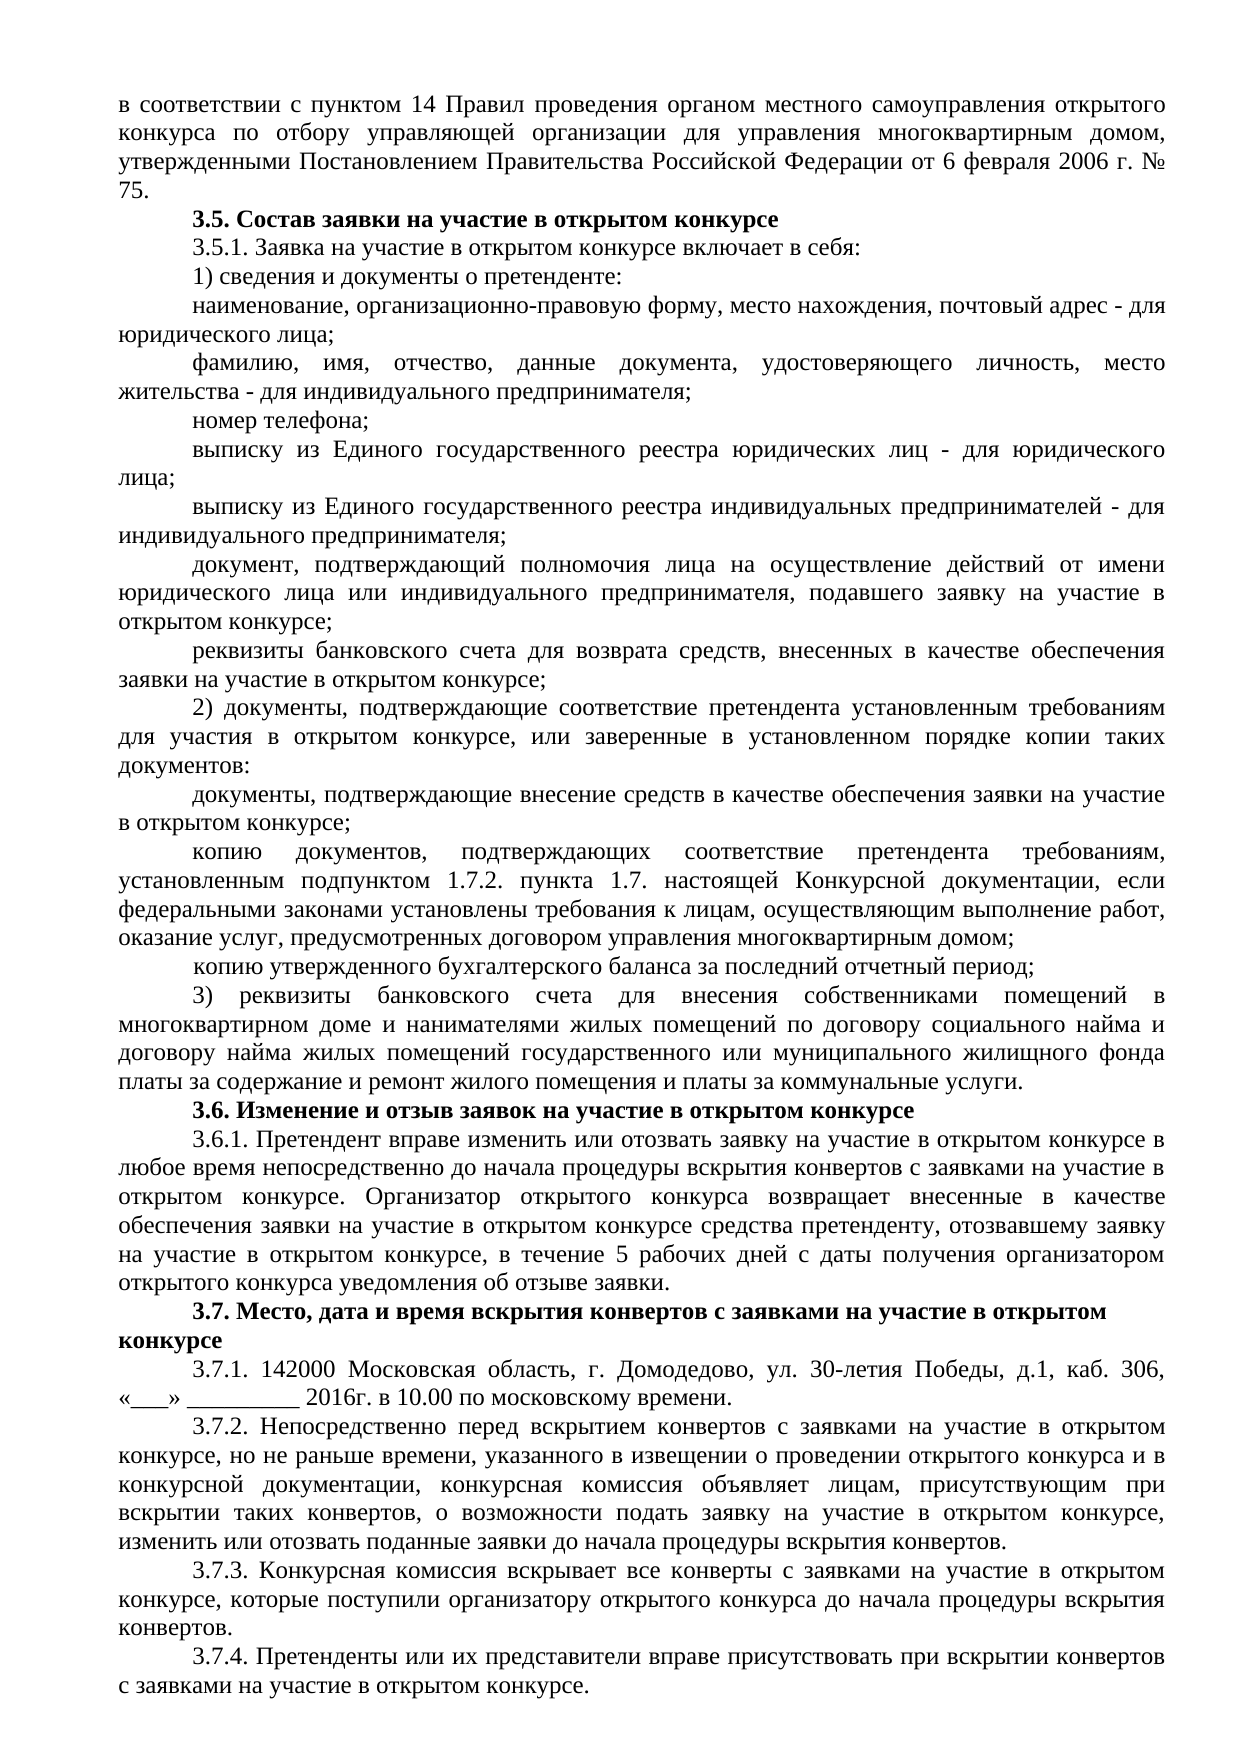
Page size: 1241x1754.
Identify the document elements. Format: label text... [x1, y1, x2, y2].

text 3) реквизиты банковского счета для внесения собственниками помещений в многоквартирном доме и нанимателями жилых помещений по договору социального найма и договору найма жилых помещений государственного или муниципального жилищного фонда платы за содержание и ремонт жилого помещения и платы за коммунальные услуги. [118, 980, 1166, 1095]
text документы, подтверждающие внесение средств в качестве обеспечения заявки на участие в открытом конкурсе; [118, 779, 1166, 836]
text фамилию, имя, отчество, данные документа, удостоверяющего личность, место жительства - для индивидуального предпринимателя; [118, 347, 1166, 405]
text 1) сведения и документы о претенденте: [118, 261, 1166, 290]
text документ, подтверждающий полномочия лица на осуществление действий от имени юридического лица или индивидуального предпринимателя, подавшего заявку на участие в открытом конкурсе; [118, 549, 1166, 635]
text копию документов, подтверждающих соответствие претендента требованиям, установленным подпунктом 1.7.2. пункта 1.7. настоящей Конкурсной документации, если федеральными законами установлены требования к лицам, осуществляющим выполнение работ, оказание услуг, предусмотренных договором управления многоквартирным домом; [118, 836, 1166, 951]
text 3.5. Состав заявки на участие в открытом конкурсе [118, 204, 1166, 232]
text 3.7.4. Претенденты или их представители вправе присутствовать при вскрытии конвертов с заявками на участие в открытом конкурсе. [118, 1641, 1166, 1699]
text номер телефона; [118, 405, 1166, 434]
text в соответствии с пунктом 14 Правил проведения органом местного самоуправления открытого конкурса по отбору управляющей организации для управления многоквартирным домом, утвержденными Постановлением Правительства Российской Федерации от 6 февраля 2006 г. № 75. [118, 89, 1166, 204]
text выписку из Единого государственного реестра индивидуальных предпринимателей - для индивидуального предпринимателя; [118, 491, 1166, 549]
text 3.7. Место, дата и время вскрытия конвертов с заявками на участие в открытом конкурсе [118, 1296, 1166, 1354]
text 3.6. Изменение и отзыв заявок на участие в открытом конкурсе [118, 1095, 1166, 1124]
text 3.5.1. Заявка на участие в открытом конкурсе включает в себя: [118, 232, 1166, 261]
text реквизиты банковского счета для возврата средств, внесенных в качестве обеспечения заявки на участие в открытом конкурсе; [118, 635, 1166, 692]
text 3.6.1. Претендент вправе изменить или отозвать заявку на участие в открытом конкурсе в любое время непосредственно до начала процедуры вскрытия конвертов с заявками на участие в открытом конкурсе. Организатор открытого конкурса возвращает внесенные в качестве обеспечения заявки на участие в открытом конкурсе средства претенденту, отозвавшему заявку на участие в открытом конкурсе, в течение 5 рабочих дней с даты получения организатором открытого конкурса уведомления об отзыве заявки. [118, 1124, 1166, 1296]
text 2) документы, подтверждающие соответствие претендента установленным требованиям для участия в открытом конкурсе, или заверенные в установленном порядке копии таких документов: [118, 692, 1166, 779]
text выписку из Единого государственного реестра юридических лиц - для юридического лица; [118, 434, 1166, 491]
text 3.7.2. Непосредственно перед вскрытием конвертов с заявками на участие в открытом конкурсе, но не раньше времени, указанного в извещении о проведении открытого конкурса и в конкурсной документации, конкурсная комиссия объявляет лицам, присутствующим при вскрытии таких конвертов, о возможности подать заявку на участие в открытом конкурсе, изменить или отозвать поданные заявки до начала процедуры вскрытия конвертов. [118, 1411, 1166, 1555]
text 3.7.3. Конкурсная комиссия вскрывает все конверты с заявками на участие в открытом конкурсе, которые поступили организатору открытого конкурса до начала процедуры вскрытия конвертов. [118, 1555, 1166, 1641]
text копию утвержденного бухгалтерского баланса за последний отчетный период; [118, 951, 1166, 980]
text наименование, организационно-правовую форму, место нахождения, почтовый адрес - для юридического лица; [118, 290, 1166, 347]
text 3.7.1. 142000 Московская область, г. Домодедово, ул. 30-летия Победы, д.1, каб. 306, «___» _________ 2016г. в 10.00 по московскому времени. [118, 1354, 1166, 1411]
